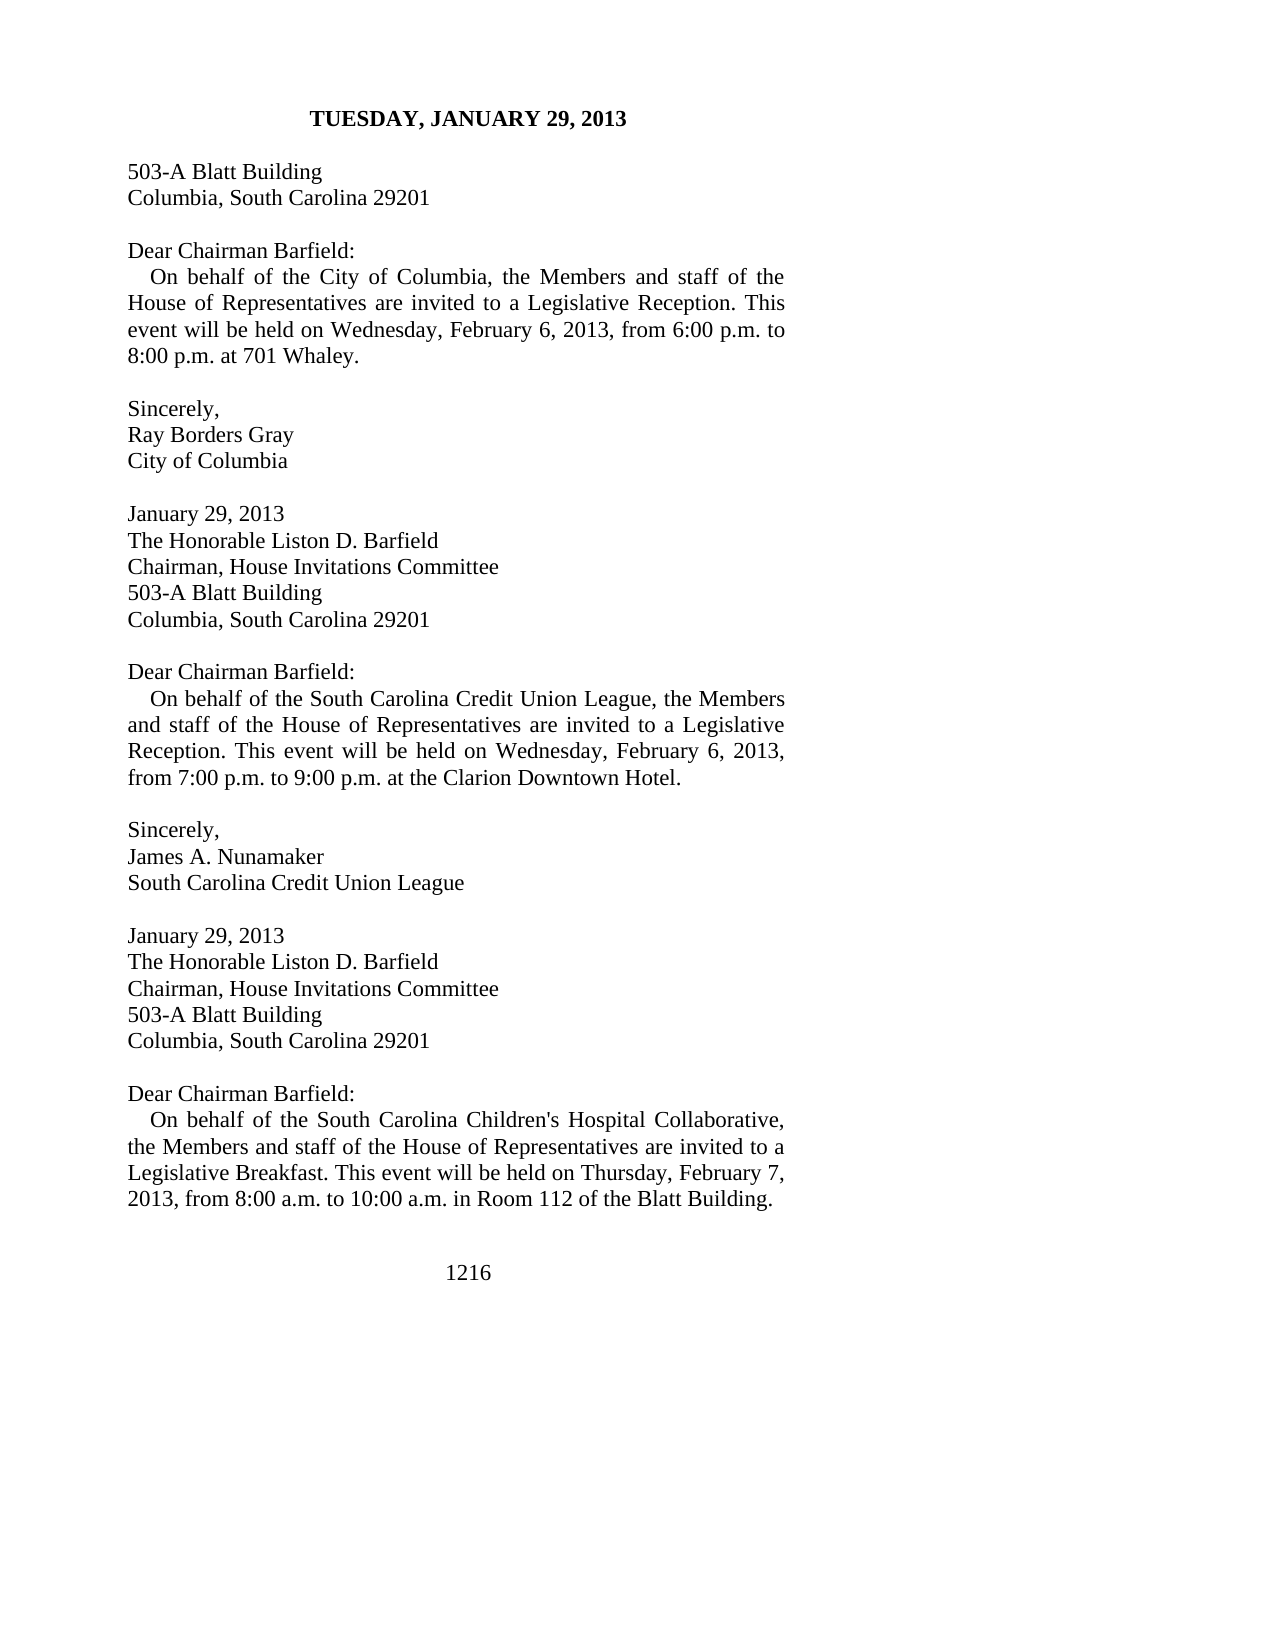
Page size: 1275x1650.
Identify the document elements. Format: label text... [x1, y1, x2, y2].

text 503-A Blatt Building [127, 1001, 786, 1027]
text Dear Chairman Barfield: [127, 237, 786, 263]
text 503-A Blatt Building [127, 579, 786, 606]
text On behalf of the South Carolina Credit Union League, the Members and staff of the House of Representatives are invited to a Legislative Reception. This event will be held on Wednesday, February 6, 2013, from 7:00 p.m. to 9:00 p.m. at the Clarion Downtown Hotel. [127, 685, 786, 790]
text City of Columbia [127, 448, 786, 474]
text Columbia, South Carolina 29201 [127, 1027, 786, 1054]
text On behalf of the South Carolina Children's Hospital Collaborative, the Members and staff of the House of Representatives are invited to a Legislative Breakfast. This event will be held on Thursday, February 7, 2013, from 8:00 a.m. to 10:00 a.m. in Room 112 of the Blatt Building. [127, 1106, 786, 1212]
text The Honorable Liston D. Barfield [127, 527, 786, 553]
text Chairman, House Invitations Committee [127, 975, 786, 1001]
text Chairman, House Invitations Committee [127, 553, 786, 579]
text Sincerely, [127, 817, 786, 843]
text South Carolina Credit Union League [127, 869, 786, 896]
text Columbia, South Carolina 29201 [127, 184, 786, 210]
text Dear Chairman Barfield: [127, 1080, 786, 1106]
text Ray Borders Gray [127, 421, 786, 448]
text 503-A Blatt Building [127, 158, 786, 184]
text The Honorable Liston D. Barfield [127, 948, 786, 975]
text James A. Nunamaker [127, 843, 786, 869]
text On behalf of the City of Columbia, the Members and staff of the House of Representatives are invited to a Legislative Reception. This event will be held on Wednesday, February 6, 2013, from 6:00 p.m. to 8:00 p.m. at 701 Whaley. [127, 263, 786, 368]
text Columbia, South Carolina 29201 [127, 606, 786, 632]
text January 29, 2013 [127, 922, 786, 948]
text Sincerely, [127, 395, 786, 421]
text January 29, 2013 [127, 500, 786, 527]
text Dear Chairman Barfield: [127, 658, 786, 685]
